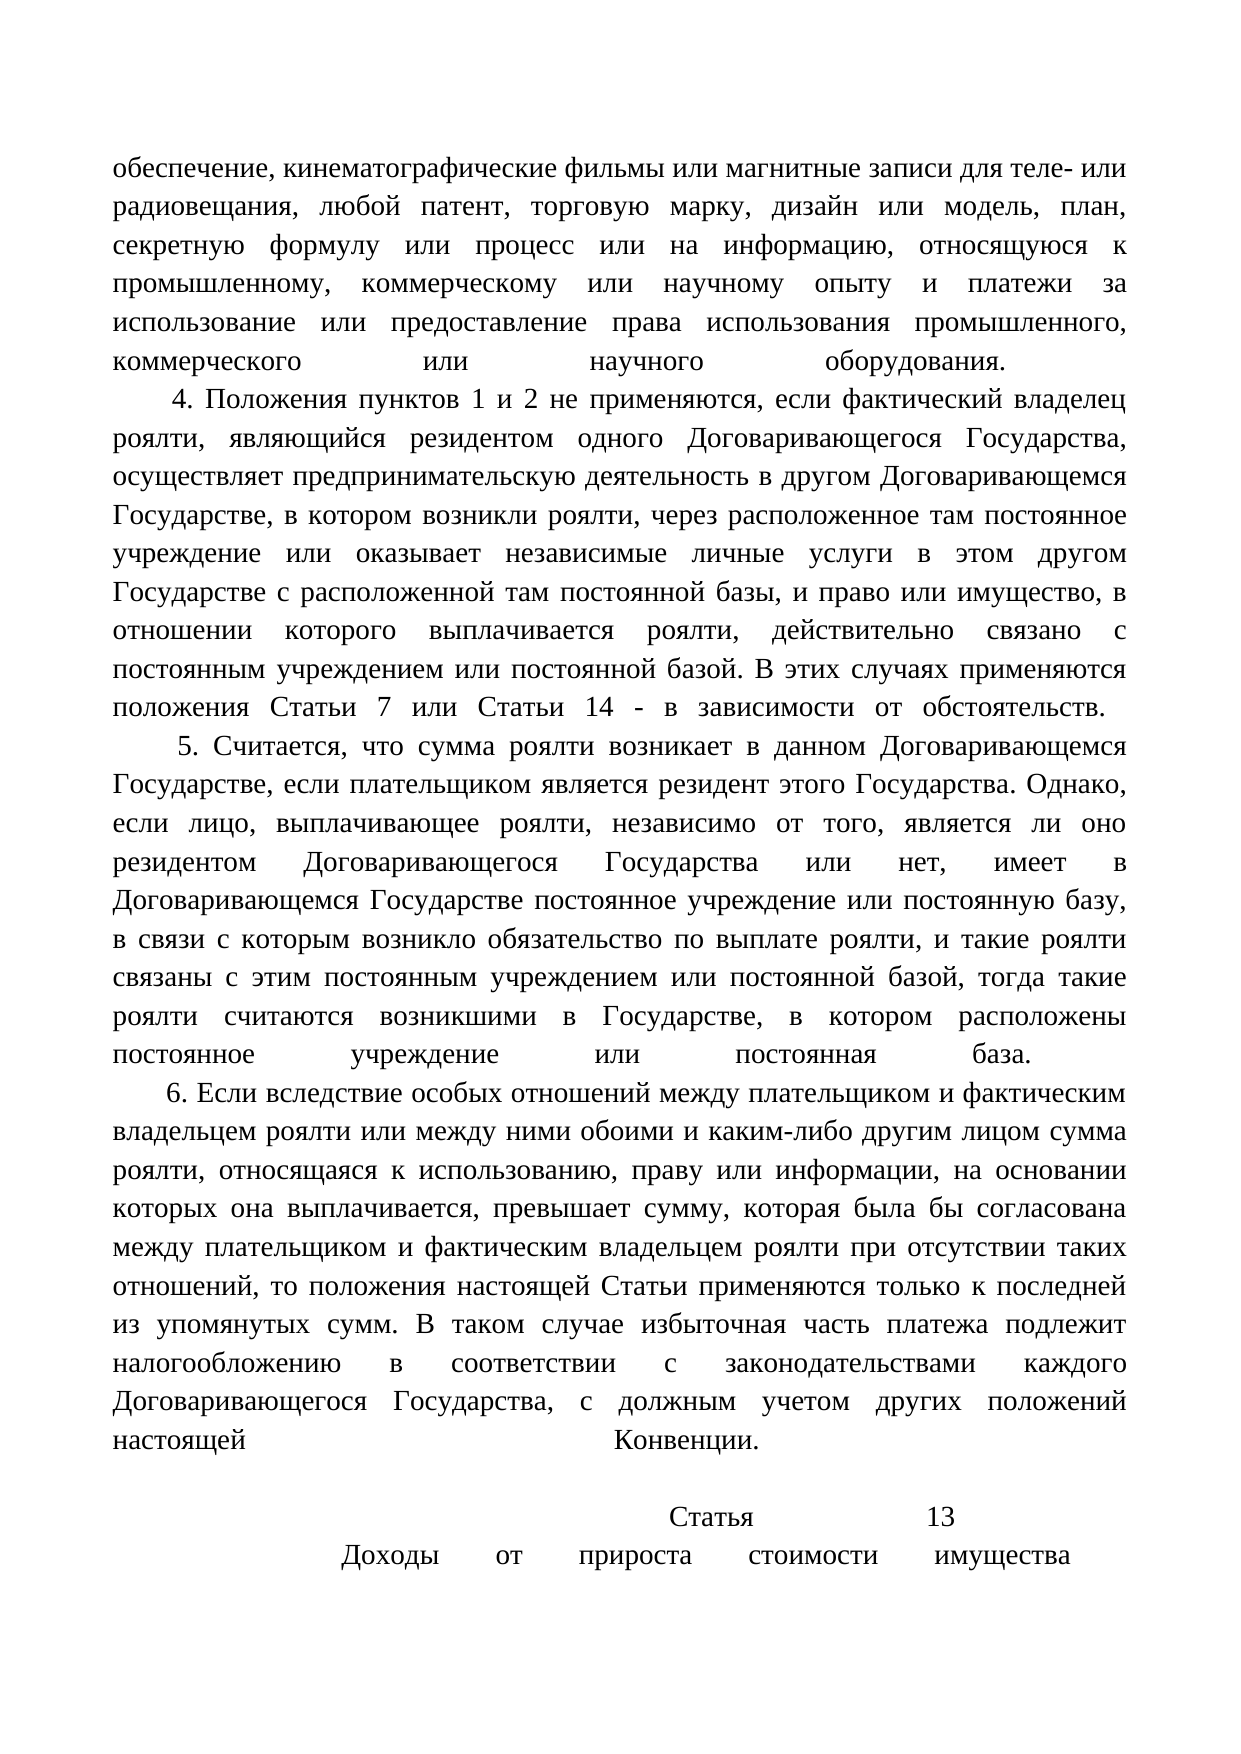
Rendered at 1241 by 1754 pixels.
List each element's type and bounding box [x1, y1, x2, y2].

text [112, 150, 1128, 1571]
